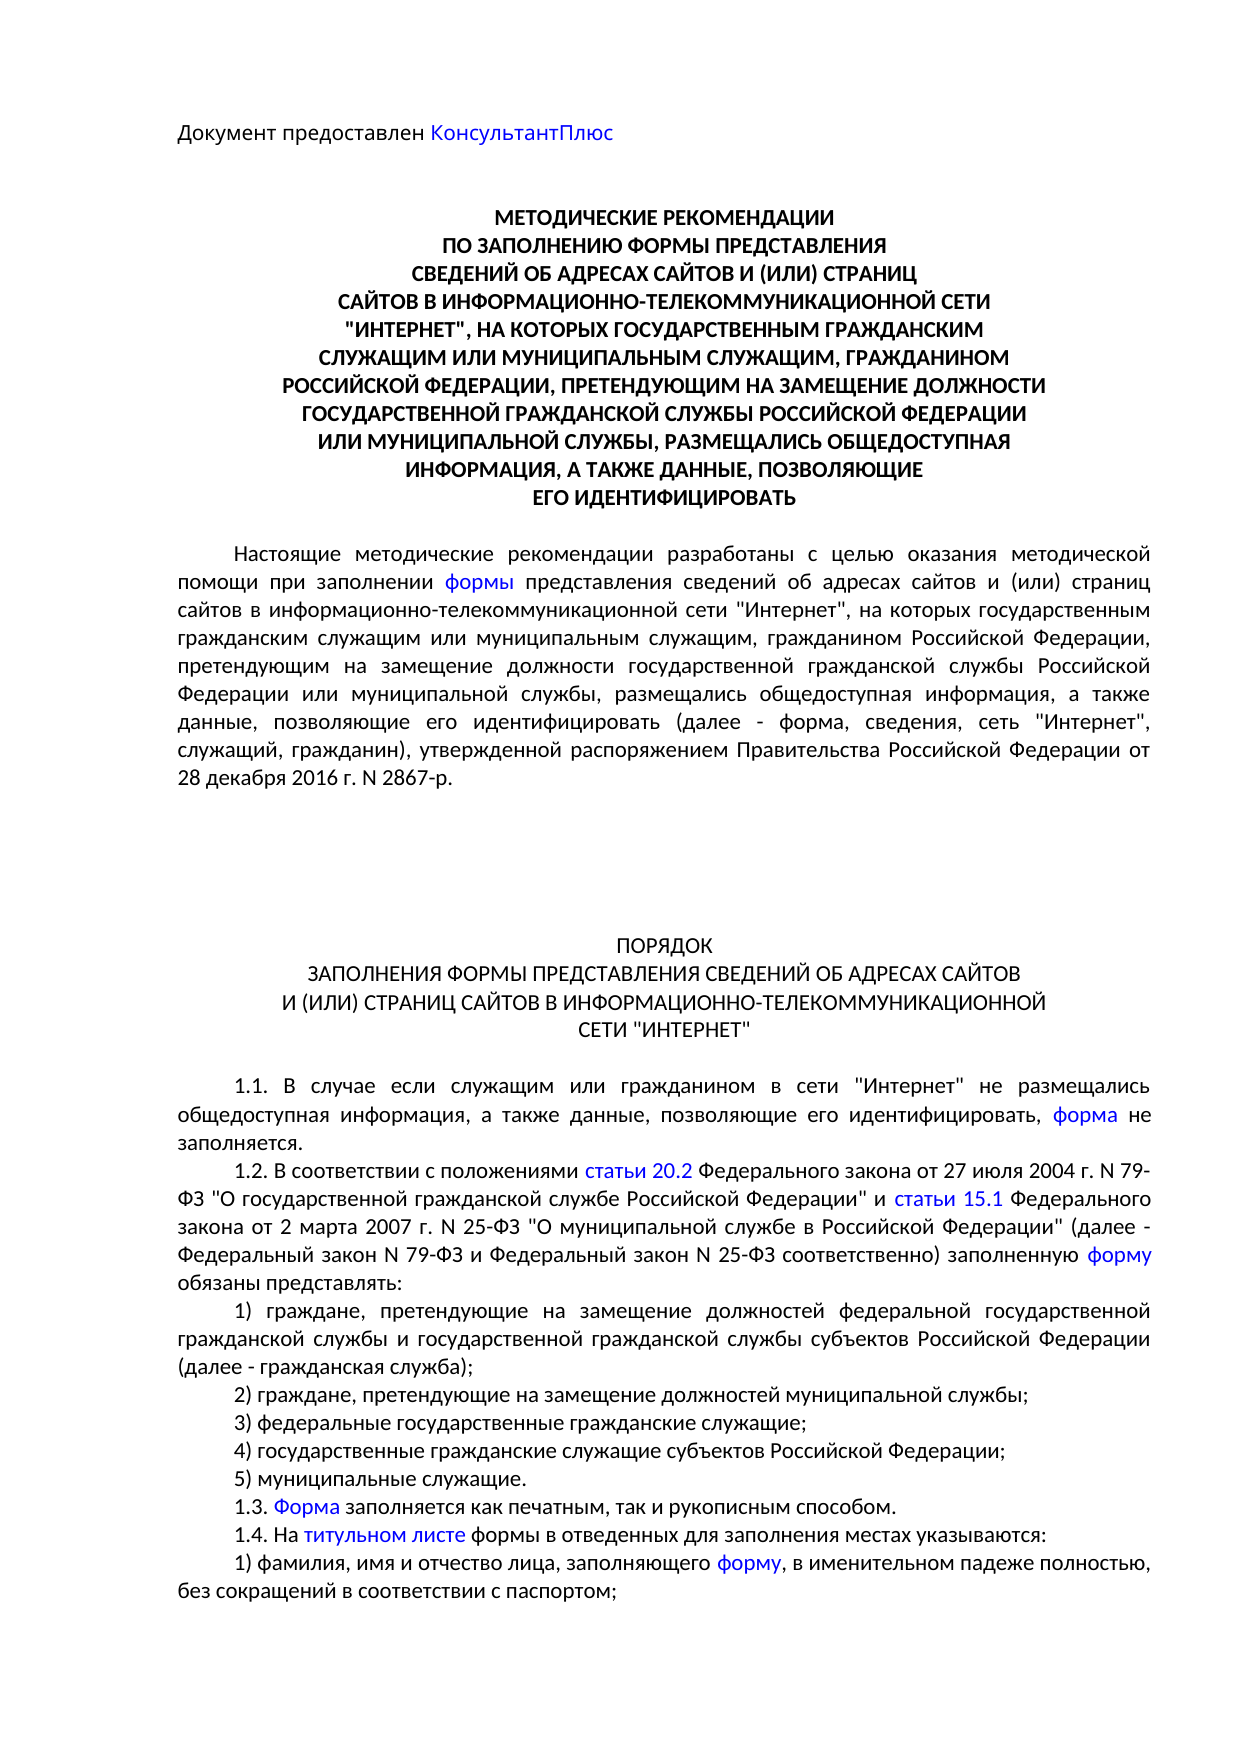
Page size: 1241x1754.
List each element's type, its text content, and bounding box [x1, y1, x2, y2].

title САЙТОВ В ИНФОРМАЦИОННО-ТЕЛЕКОММУНИКАЦИОННОЙ СЕТИ [177, 287, 1152, 315]
text 1.2. В соответствии с положениями статьи 20.2 Федерального закона от 27 июля 2004 г. N 79-ФЗ "О государственной гражданской службе Российской Федерации" и статьи 15.1 Федерального закона от 2 марта 2007 г. N 25-ФЗ "О муниципальной службе в Российской Федерации" (далее - Федеральный закон N 79-ФЗ и Федеральный закон N 25-ФЗ соответственно) заполненную форму обязаны представлять: [177, 1156, 1152, 1296]
text 1) фамилия, имя и отчество лица, заполняющего форму, в именительном падеже полностью, без сокращений в соответствии с паспортом; [177, 1548, 1152, 1604]
title МЕТОДИЧЕСКИЕ РЕКОМЕНДАЦИИ [177, 203, 1152, 231]
text 4) государственные гражданские служащие субъектов Российской Федерации; [177, 1436, 1152, 1464]
title ИНФОРМАЦИЯ, А ТАКЖЕ ДАННЫЕ, ПОЗВОЛЯЮЩИЕ [177, 455, 1152, 483]
text 1.4. На титульном листе формы в отведенных для заполнения местах указываются: [177, 1520, 1152, 1548]
text 1) граждане, претендующие на замещение должностей федеральной государственной гражданской службы и государственной гражданской службы субъектов Российской Федерации (далее - гражданская служба); [177, 1296, 1152, 1380]
title СЛУЖАЩИМ ИЛИ МУНИЦИПАЛЬНЫМ СЛУЖАЩИМ, ГРАЖДАНИНОМ [177, 343, 1152, 371]
text 1.1. В случае если служащим или гражданином в сети "Интернет" не размещались общедоступная информация, а также данные, позволяющие его идентифицировать, форма не заполняется. [177, 1072, 1152, 1156]
title ГОСУДАРСТВЕННОЙ ГРАЖДАНСКОЙ СЛУЖБЫ РОССИЙСКОЙ ФЕДЕРАЦИИ [177, 399, 1152, 427]
text СЕТИ "ИНТЕРНЕТ" [177, 1016, 1152, 1044]
text ПОРЯДОК [177, 932, 1152, 959]
text 2) граждане, претендующие на замещение должностей муниципальной службы; [177, 1380, 1152, 1408]
text И (ИЛИ) СТРАНИЦ САЙТОВ В ИНФОРМАЦИОННО-ТЕЛЕКОММУНИКАЦИОННОЙ [177, 988, 1152, 1016]
title ПО ЗАПОЛНЕНИЮ ФОРМЫ ПРЕДСТАВЛЕНИЯ [177, 231, 1152, 259]
title РОССИЙСКОЙ ФЕДЕРАЦИИ, ПРЕТЕНДУЮЩИМ НА ЗАМЕЩЕНИЕ ДОЛЖНОСТИ [177, 371, 1152, 399]
text Настоящие методические рекомендации разработаны с целью оказания методической помощи при заполнении формы представления сведений об адресах сайтов и (или) страниц сайтов в информационно-телекоммуникационной сети "Интернет", на которых государственным гражданским служащим или муниципальным служащим, гражданином Российской Федерации, претендующим на замещение должности государственной гражданской службы Российской Федерации или муниципальной службы, размещались общедоступная информация, а также данные, позволяющие его идентифицировать (далее - форма, сведения, сеть "Интернет", служащий, гражданин), утвержденной распоряжением Правительства Российской Федерации от 28 декабря 2016 г. N 2867-р. [177, 539, 1152, 791]
title ЕГО ИДЕНТИФИЦИРОВАТЬ [177, 483, 1152, 511]
title "ИНТЕРНЕТ", НА КОТОРЫХ ГОСУДАРСТВЕННЫМ ГРАЖДАНСКИМ [177, 315, 1152, 343]
text 5) муниципальные служащие. [177, 1464, 1152, 1492]
title Документ предоставлен КонсультантПлюс [177, 118, 1152, 175]
text 1.3. Форма заполняется как печатным, так и рукописным способом. [177, 1492, 1152, 1520]
text 3) федеральные государственные гражданские служащие; [177, 1408, 1152, 1436]
text ЗАПОЛНЕНИЯ ФОРМЫ ПРЕДСТАВЛЕНИЯ СВЕДЕНИЙ ОБ АДРЕСАХ САЙТОВ [177, 959, 1152, 988]
title ИЛИ МУНИЦИПАЛЬНОЙ СЛУЖБЫ, РАЗМЕЩАЛИСЬ ОБЩЕДОСТУПНАЯ [177, 427, 1152, 455]
title СВЕДЕНИЙ ОБ АДРЕСАХ САЙТОВ И (ИЛИ) СТРАНИЦ [177, 259, 1152, 287]
